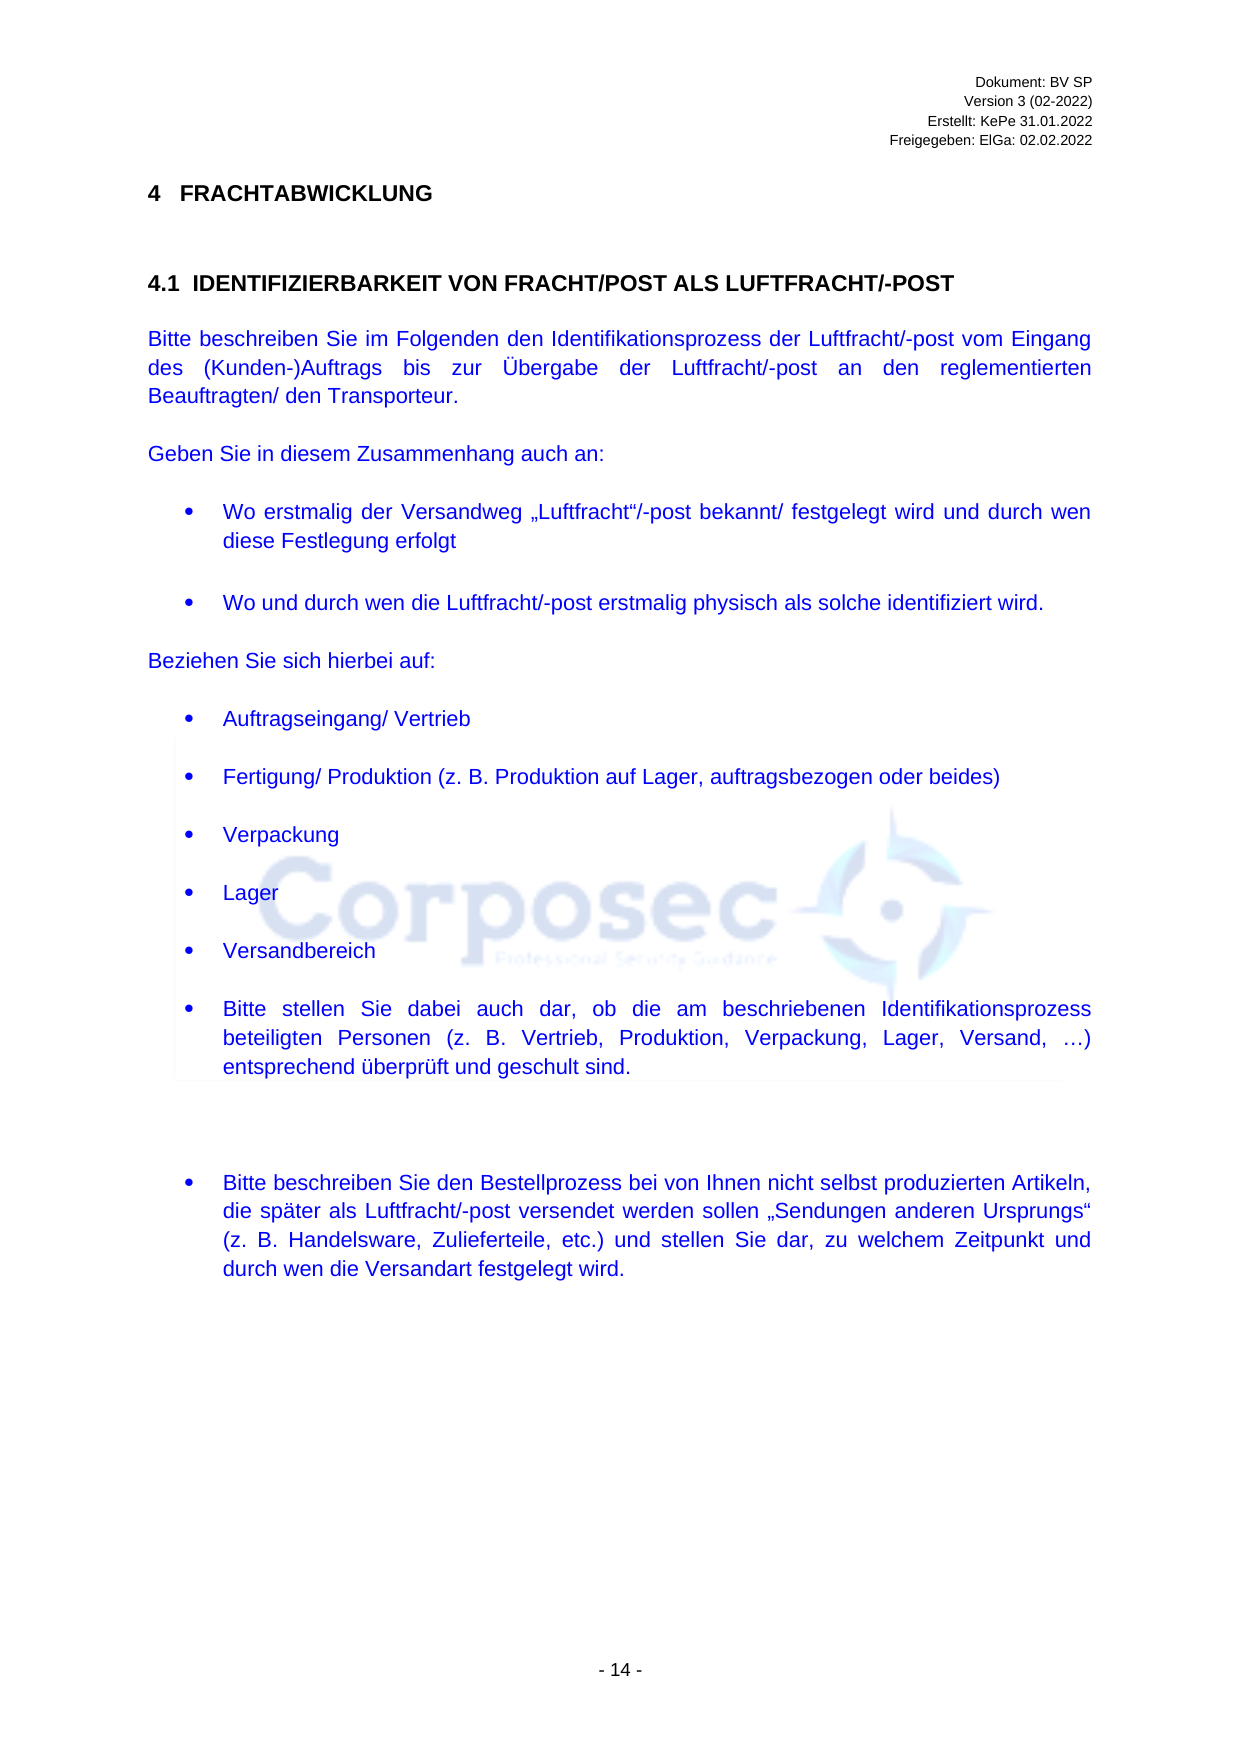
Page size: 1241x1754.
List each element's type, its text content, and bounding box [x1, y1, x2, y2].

list Verpackung [185, 822, 1093, 847]
list Bitte beschreiben Sie den Bestellprozess bei von Ihnen nicht selbst produzierten Artikeln, die später als Luftfracht/-post versendet werden sollen „Sendungen anderen Ursprungs“ (z. B. Handelsware, Zulieferteile, etc.) und stellen Sie dar, zu welchem Zeitpunkt und durch wen die Versandart festgelegt wird. [185, 1169, 1093, 1281]
list Fertigung/ Produktion (z. B. Produktion auf Lager, auftragsbezogen oder beides) [185, 764, 1093, 789]
text 4.1 Identifizierbarkeit von Fracht/Post als Luftfracht/-post [148, 270, 1093, 297]
list Wo und durch wen die Luftfracht/-post erstmalig physisch als solche identifiziert wird. [185, 590, 1093, 615]
text Geben Sie in diesem Zusammenhang auch an: [148, 441, 1093, 467]
text Bitte beschreiben Sie im Folgenden den Identifikationsprozess der Luftfracht/-post vom Eingang des (Kunden-)Auftrags bis zur Übergabe der Luftfracht/-post an den reglementierten Beauftragten/ den Transporteur. [148, 326, 1093, 409]
list Auftragseingang/ Vertrieb [185, 706, 1093, 731]
list Lager [185, 880, 1093, 905]
list Wo erstmalig der Versandweg „Luftfracht“/-post bekannt/ festgelegt wird und durch wen diese Festlegung erfolgt [185, 499, 1093, 553]
list Bitte stellen Sie dabei auch dar, ob die am beschriebenen Identifikationsprozess beteiligten Personen (z. B. Vertrieb, Produktion, Verpackung, Lager, Versand, …) entsprechend überprüft und geschult sind. [185, 996, 1093, 1079]
list Versandbereich [185, 938, 1093, 963]
text 4 Frachtabwicklung [148, 179, 1093, 206]
list Beziehen Sie sich hierbei auf: [148, 648, 1093, 673]
